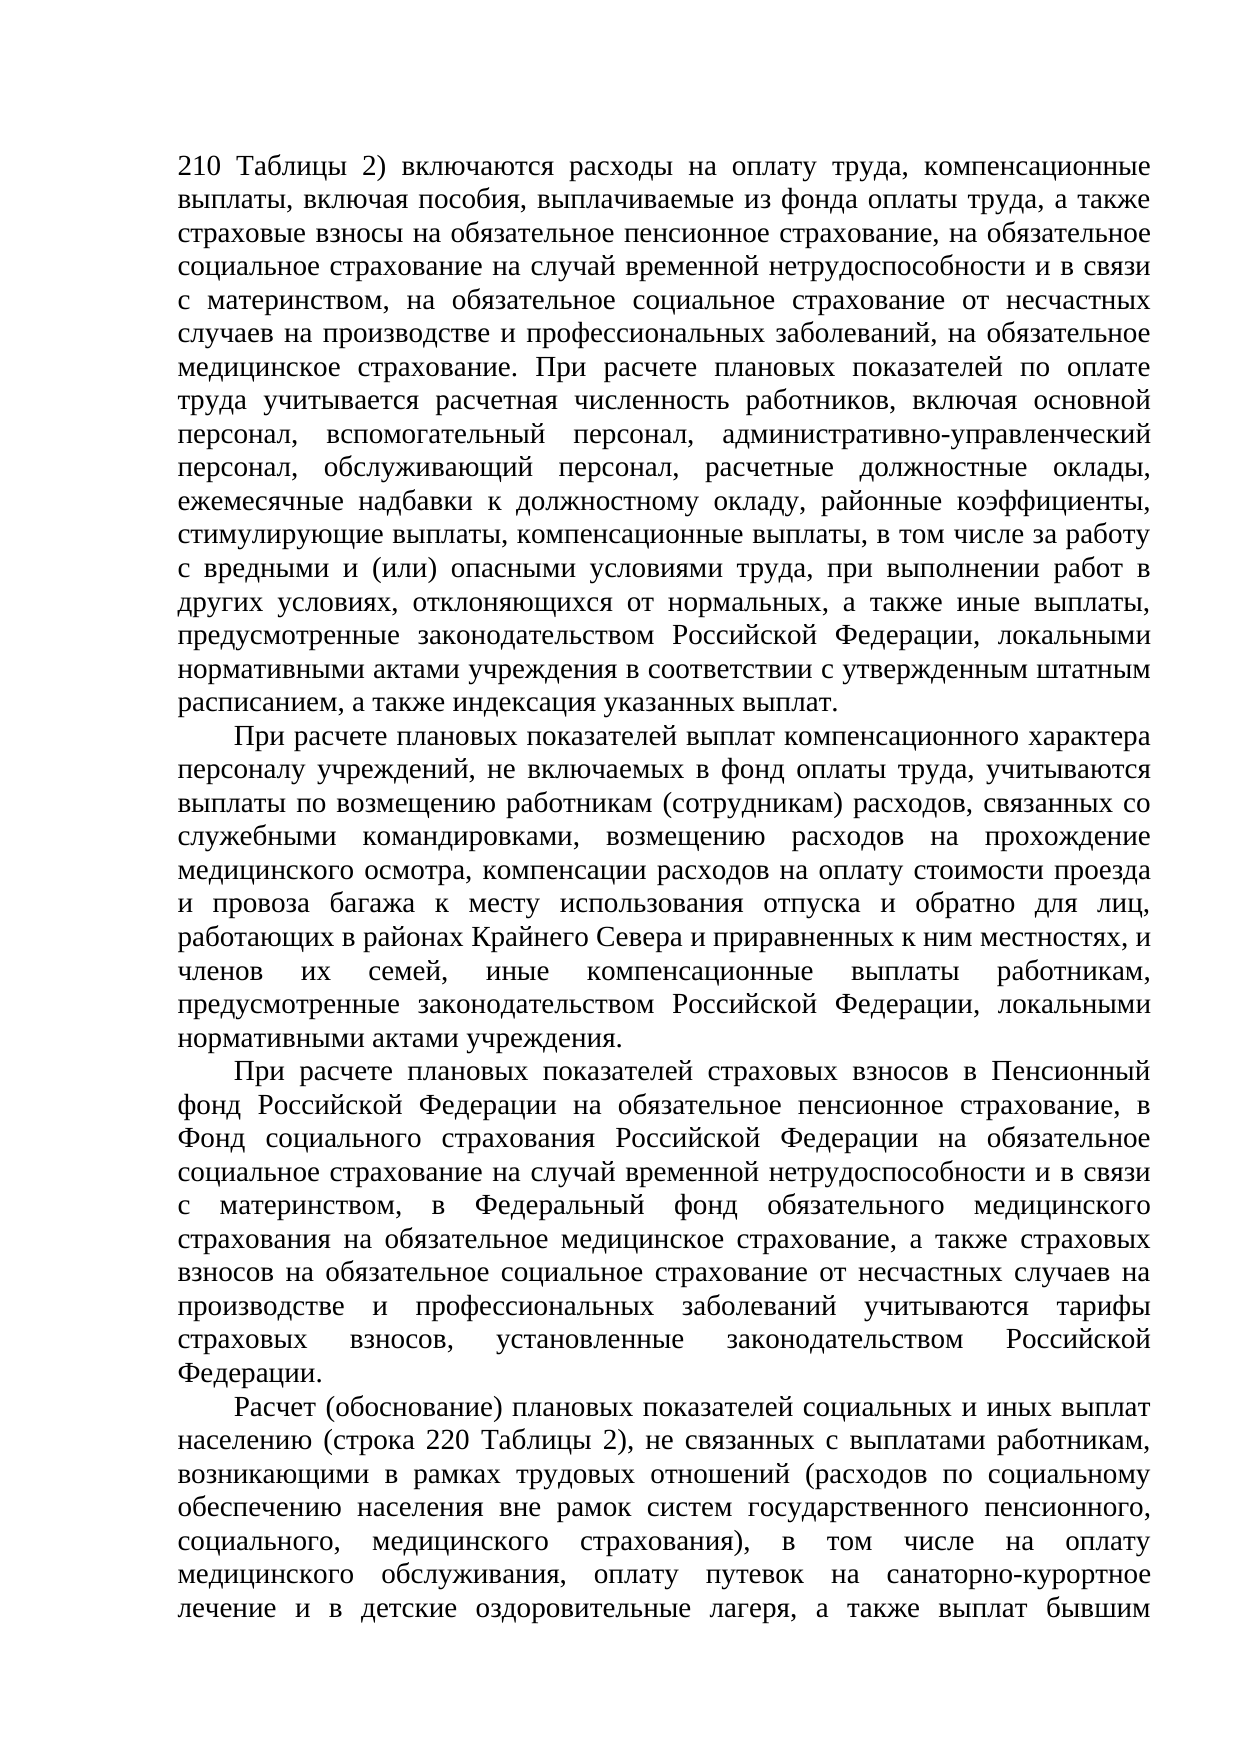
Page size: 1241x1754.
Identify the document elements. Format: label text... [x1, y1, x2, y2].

text При расчете плановых показателей выплат компенсационного характера персоналу учреждений, не включаемых в фонд оплаты труда, учитываются выплаты по возмещению работникам (сотрудникам) расходов, связанных со служебными командировками, возмещению расходов на прохождение медицинского осмотра, компенсации расходов на оплату стоимости проезда и провоза багажа к месту использования отпуска и обратно для лиц, работающих в районах Крайнего Севера и приравненных к ним местностях, и членов их семей, иные компенсационные выплаты работникам, предусмотренные законодательством Российской Федерации, локальными нормативными актами учреждения. [177, 718, 1152, 1053]
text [177, 1389, 1152, 1623]
text При расчете плановых показателей страховых взносов в Пенсионный фонд Российской Федерации на обязательное пенсионное страхование, в Фонд социального страхования Российской Федерации на обязательное социальное страхование на случай временной нетрудоспособности и в связи с материнством, в Федеральный фонд обязательного медицинского страхования на обязательное медицинское страхование, а также страховых взносов на обязательное социальное страхование от несчастных случаев на производстве и профессиональных заболеваний учитываются тарифы страховых взносов, установленные законодательством Российской Федерации. [177, 1053, 1152, 1389]
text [177, 148, 1152, 718]
